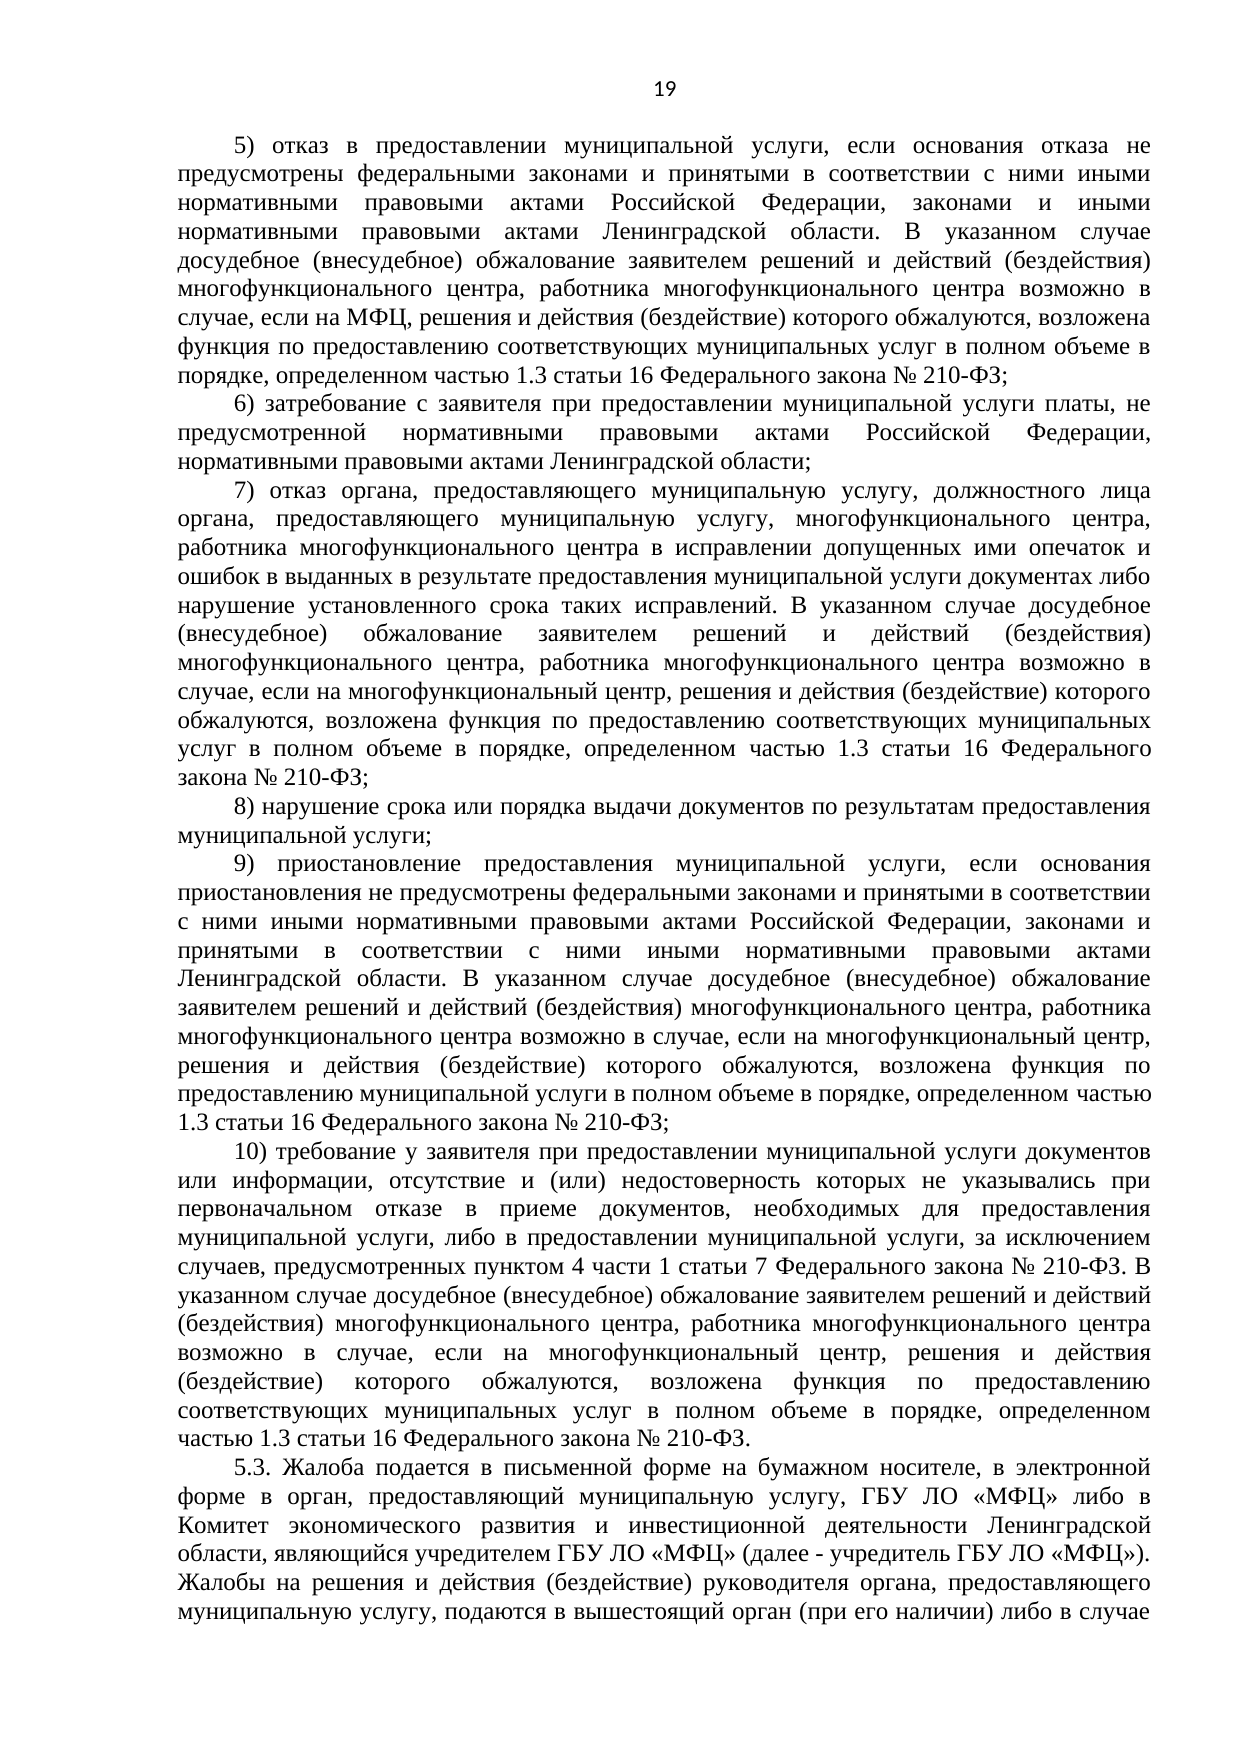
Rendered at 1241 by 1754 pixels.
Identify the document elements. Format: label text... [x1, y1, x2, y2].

text 9) приостановление предоставления муниципальной услуги, если основания приостановления не предусмотрены федеральными законами и принятыми в соответствии с ними иными нормативными правовыми актами Российской Федерации, законами и принятыми в соответствии с ними иными нормативными правовыми актами Ленинградской области. В указанном случае досудебное (внесудебное) обжалование заявителем решений и действий (бездействия) многофункционального центра, работника многофункционального центра возможно в случае, если на многофункциональный центр, решения и действия (бездействие) которого обжалуются, возложена функция по предоставлению муниципальной услуги в полном объеме в порядке, определенном частью 1.3 статьи 16 Федерального закона № 210-ФЗ; [177, 848, 1152, 1136]
text 8) нарушение срока или порядка выдачи документов по результатам предоставления муниципальной услуги; [177, 791, 1152, 848]
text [177, 1452, 1152, 1625]
text 7) отказ органа, предоставляющего муниципальную услугу, должностного лица органа, предоставляющего муниципальную услугу, многофункционального центра, работника многофункционального центра в исправлении допущенных ими опечаток и ошибок в выданных в результате предоставления муниципальной услуги документах либо нарушение установленного срока таких исправлений. В указанном случае досудебное (внесудебное) обжалование заявителем решений и действий (бездействия) многофункционального центра, работника многофункционального центра возможно в случае, если на многофункциональный центр, решения и действия (бездействие) которого обжалуются, возложена функция по предоставлению соответствующих муниципальных услуг в полном объеме в порядке, определенном частью 1.3 статьи 16 Федерального закона № 210-ФЗ; [177, 475, 1152, 791]
text 6) затребование с заявителя при предоставлении муниципальной услуги платы, не предусмотренной нормативными правовыми актами Российской Федерации, нормативными правовыми актами Ленинградской области; [177, 388, 1152, 475]
text 10) требование у заявителя при предоставлении муниципальной услуги документов или информации, отсутствие и (или) недостоверность которых не указывались при первоначальном отказе в приеме документов, необходимых для предоставления муниципальной услуги, либо в предоставлении муниципальной услуги, за исключением случаев, предусмотренных пунктом 4 части 1 статьи 7 Федерального закона № 210-ФЗ. В указанном случае досудебное (внесудебное) обжалование заявителем решений и действий (бездействия) многофункционального центра, работника многофункционального центра возможно в случае, если на многофункциональный центр, решения и действия (бездействие) которого обжалуются, возложена функция по предоставлению соответствующих муниципальных услуг в полном объеме в порядке, определенном частью 1.3 статьи 16 Федерального закона № 210-ФЗ. [177, 1136, 1152, 1452]
text 5) отказ в предоставлении муниципальной услуги, если основания отказа не предусмотрены федеральными законами и принятыми в соответствии с ними иными нормативными правовыми актами Российской Федерации, законами и иными нормативными правовыми актами Ленинградской области. В указанном случае досудебное (внесудебное) обжалование заявителем решений и действий (бездействия) многофункционального центра, работника многофункционального центра возможно в случае, если на МФЦ, решения и действия (бездействие) которого обжалуются, возложена функция по предоставлению соответствующих муниципальных услуг в полном объеме в порядке, определенном частью 1.3 статьи 16 Федерального закона № 210-ФЗ; [177, 130, 1152, 388]
